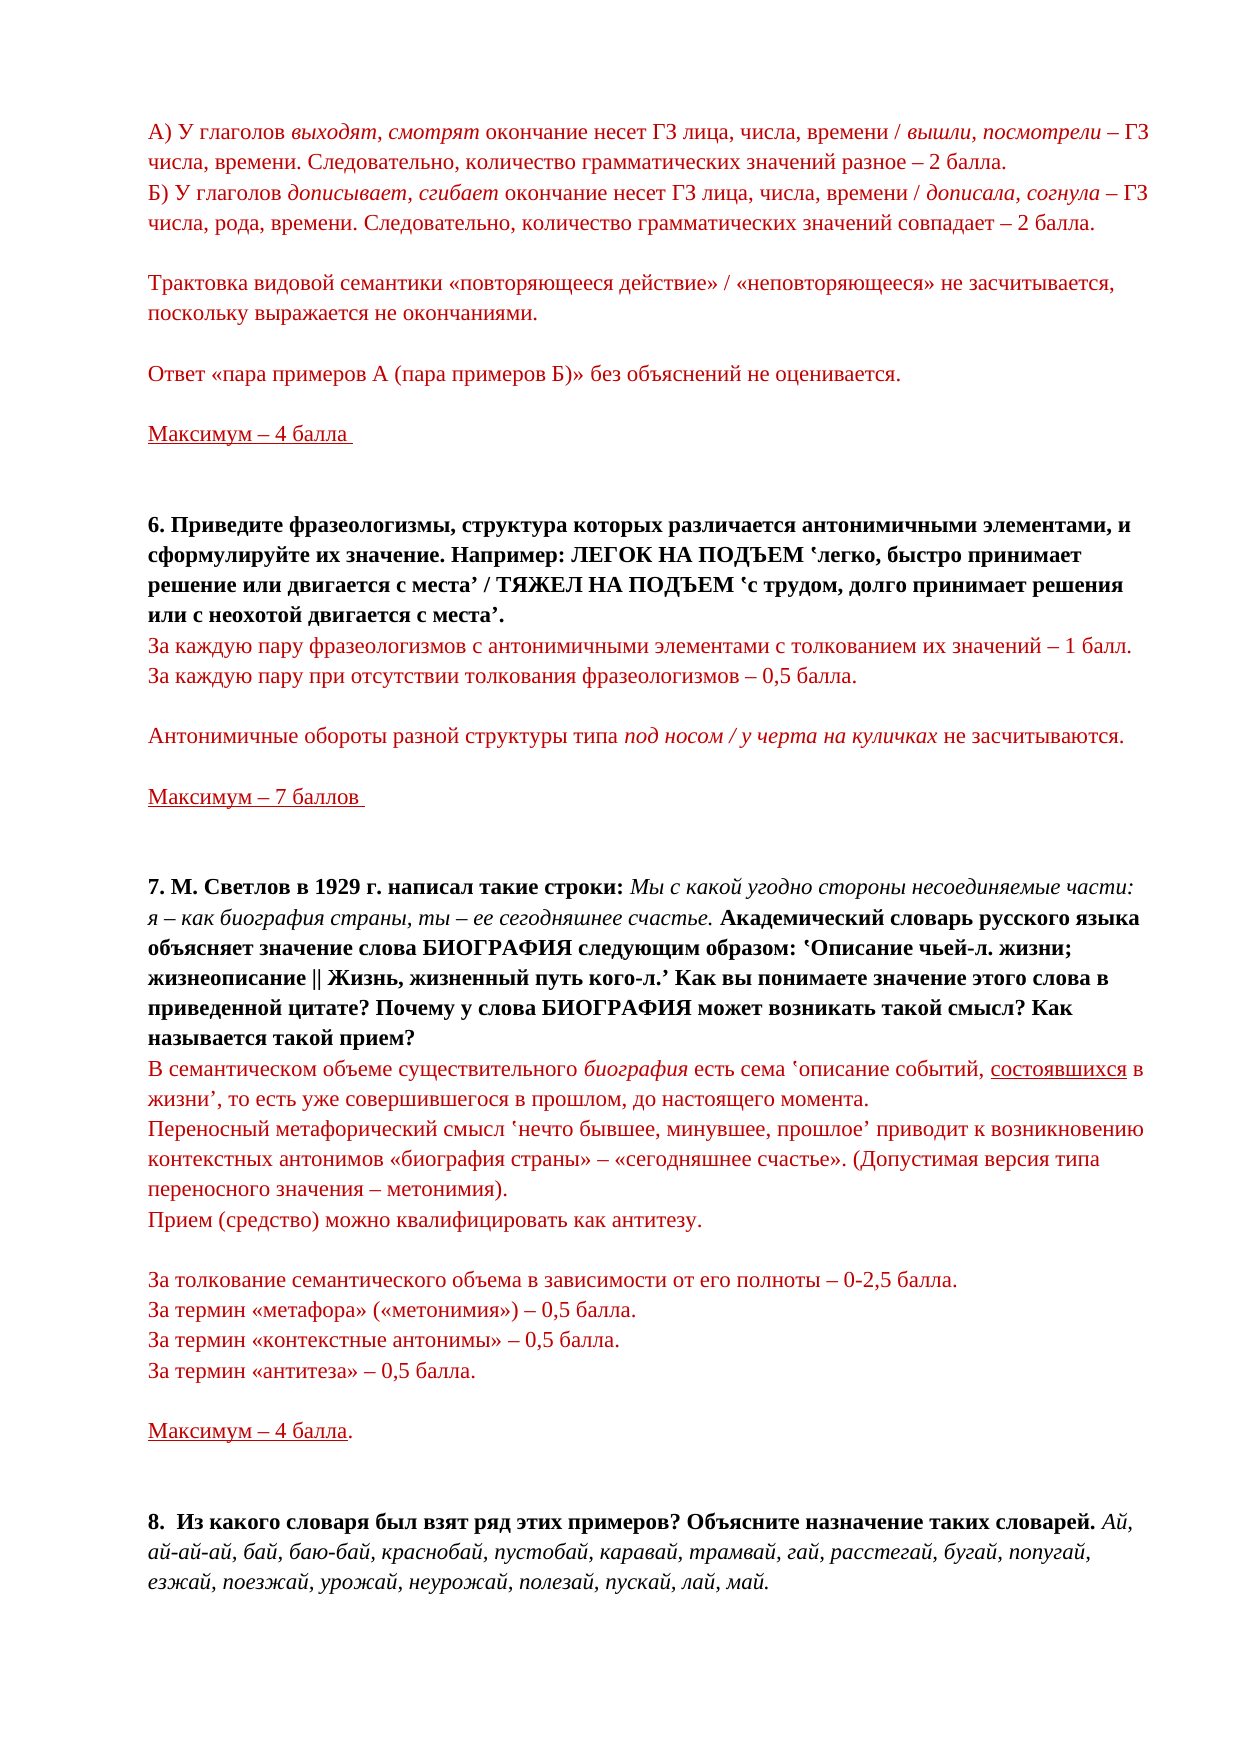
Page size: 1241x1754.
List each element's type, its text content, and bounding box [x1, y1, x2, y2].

text За толкование семантического объема в зависимости от его полноты – 0-2,5 балла. [148, 1266, 1152, 1292]
text За термин «антитеза» – 0,5 балла. [148, 1357, 1152, 1383]
text За термин «контекстные антонимы» – 0,5 балла. [148, 1326, 1152, 1353]
text Трактовка видовой семантики «повторяющееся действие» / «неповторяющееся» не засчитывается, поскольку выражается не окончаниями. [148, 269, 1152, 326]
text За каждую пару при отсутствии толкования фразеологизмов – 0,5 балла. [148, 662, 1152, 688]
text Максимум – 7 баллов [148, 783, 1152, 809]
text Антонимичные обороты разной структуры типа под носом / у черта на куличках не засчитываются. [148, 722, 1152, 749]
text Максимум – 4 балла. [148, 1417, 1152, 1443]
text 8. Из какого словаря был взят ряд этих примеров? Объясните назначение таких словарей. Ай, ай-ай-ай, бай, баю-бай, краснобай, пустобай, каравай, трамвай, гай, расстегай, бугай, попугай, езжай, поезжай, урожай, неурожай, полезай, пускай, лай, май. [148, 1508, 1152, 1594]
text В семантическом объеме существительного биография есть сема ʽописание событий, состоявшихся в жизниʼ, то есть уже совершившегося в прошлом, до настоящего момента. [148, 1054, 1152, 1111]
text Прием (средство) можно квалифицировать как антитезу. [148, 1206, 1152, 1232]
text Переносный метафорический смысл ʽнечто бывшее, минувшее, прошлоеʼ приводит к возникновению контекстных антонимов «биография страны» – «сегодняшнее счастье». (Допустимая версия типа переносного значения – метонимия). [148, 1115, 1152, 1202]
text 7. М. Светлов в 1929 г. написал такие строки: Мы с какой угодно стороны несоединяемые части: я – как биография страны, ты – ее сегодняшнее счастье. Академический словарь русского языка объясняет значение слова БИОГРАФИЯ следующим образом: ʽОписание чьей-л. жизни; жизнеописание || Жизнь, жизненный путь кого-л.ʼ Как вы понимаете значение этого слова в приведенной цитате? Почему у слова БИОГРАФИЯ может возникать такой смысл? Как называется такой прием? [148, 873, 1152, 1051]
text Максимум – 4 балла [148, 420, 1152, 447]
text За каждую пару фразеологизмов с антонимичными элементами с толкованием их значений – 1 балл. [148, 632, 1152, 658]
text За термин «метафора» («метонимия») – 0,5 балла. [148, 1296, 1152, 1323]
text Б) У глаголов дописывает, сгибает окончание несет ГЗ лица, числа, времени / дописала, согнула – ГЗ числа, рода, времени. Следовательно, количество грамматических значений совпадает – 2 балла. [148, 178, 1152, 235]
text 6. Приведите фразеологизмы, структура которых различается антонимичными элементами, и сформулируйте их значение. Например: ЛЕГОК НА ПОДЪЕМ ʽлегко, быстро принимает решение или двигается с местаʼ / ТЯЖЕЛ НА ПОДЪЕМ ʽс трудом, долго принимает решения или с неохотой двигается с местаʼ. [148, 511, 1152, 628]
text Ответ «пара примеров А (пара примеров Б)» без объяснений не оценивается. [148, 360, 1152, 386]
text А) У глаголов выходят, смотрят окончание несет ГЗ лица, числа, времени / вышли, посмотрели – ГЗ числа, времени. Следовательно, количество грамматических значений разное – 2 балла. [148, 118, 1152, 175]
